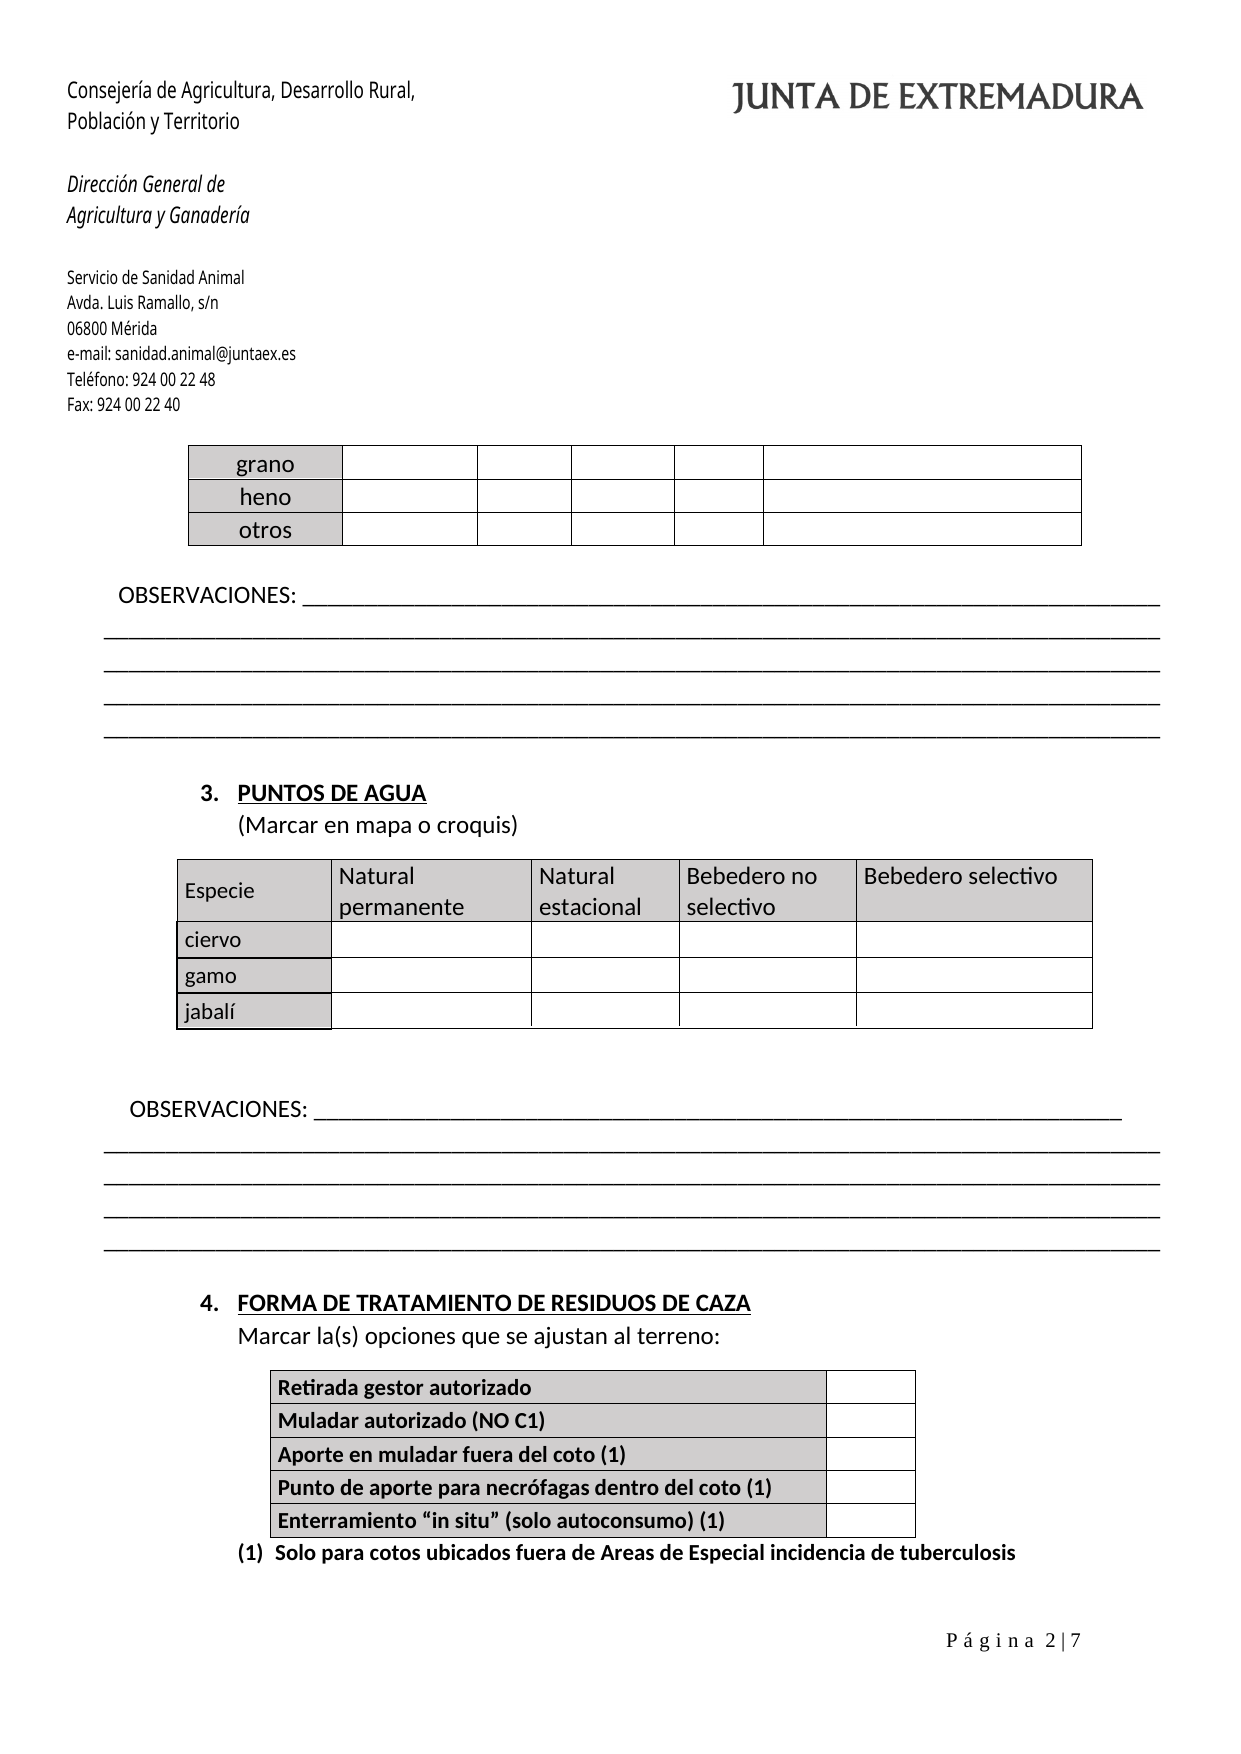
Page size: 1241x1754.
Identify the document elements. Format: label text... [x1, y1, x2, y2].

list ____________________________________________________________________________________________________________________________________________________________________________________________________________________________________________________________________________________________________________________________________________________ [103, 612, 1167, 741]
table_cell [675, 480, 763, 512]
table_cell gamo [178, 959, 331, 992]
list Marcar la(s) opciones que se ajustan al terreno: [237, 1320, 1107, 1351]
table_cell [478, 480, 571, 512]
table_cell [680, 958, 856, 992]
table_cell grano [189, 446, 342, 478]
table_cell Muladar autorizado (NO C1) [271, 1404, 826, 1437]
table_header Retirada gestor autorizado [271, 1371, 826, 1403]
table_cell [857, 958, 1092, 992]
list FORMA DE TRATAMIENTO DE RESIDUOS DE CAZA [200, 1287, 1107, 1318]
table_cell heno [189, 480, 342, 512]
table_cell [675, 446, 763, 478]
table_header Especie [178, 860, 331, 921]
table_header [827, 1371, 915, 1403]
table_cell [332, 958, 531, 992]
list (Marcar en mapa o croquis) [237, 809, 1107, 840]
table_header Natural permanente [332, 860, 531, 921]
table_cell [679, 993, 856, 1027]
table_cell [572, 446, 674, 478]
table_cell [827, 1471, 915, 1503]
table_header Bebedero no selectivo [680, 860, 856, 921]
list ____________________________________________________________________________________________________________________________________________________________________________________________________________________________________________________________________________________________________________________________________________________ [103, 1126, 1167, 1255]
list Solo para cotos ubicados fuera de Areas de Especial incidencia de tuberculosis [237, 1538, 1107, 1566]
table_cell [827, 1438, 915, 1470]
table_cell [332, 993, 532, 1027]
list OBSERVACIONES: _________________________________________________________________ [118, 1093, 1167, 1123]
table_cell ciervo [178, 922, 331, 957]
table_cell [532, 922, 679, 957]
table_cell jabalí [178, 994, 331, 1027]
table_cell [827, 1504, 915, 1537]
table_cell [764, 446, 1081, 478]
table_cell [764, 480, 1081, 512]
list PUNTOS DE AGUA [200, 777, 1107, 807]
table_cell [572, 480, 674, 512]
table_cell [532, 958, 679, 992]
list OBSERVACIONES: _____________________________________________________________________ [118, 579, 1167, 610]
table_cell [343, 480, 477, 512]
table_cell [675, 513, 763, 545]
table_cell Enterramiento “in situ” (solo autoconsumo) (1) [271, 1504, 826, 1537]
table_cell otros [189, 513, 342, 545]
table_cell [332, 922, 531, 957]
table_header Natural estacional [532, 860, 679, 921]
table_cell Aporte en muladar fuera del coto (1) [271, 1438, 826, 1470]
picture [726, 73, 1147, 118]
table_header Bebedero selectivo [857, 860, 1092, 921]
table_cell Punto de aporte para necrófagas dentro del coto (1) [271, 1471, 826, 1503]
table_cell [343, 513, 477, 545]
table_cell [343, 446, 477, 478]
table_cell [764, 513, 1081, 545]
table_cell [532, 993, 679, 1027]
table_cell [856, 993, 1092, 1027]
table_cell [572, 513, 674, 545]
table_cell [857, 922, 1092, 957]
table_cell [827, 1404, 915, 1437]
table_cell [478, 446, 571, 478]
table_cell [478, 513, 571, 545]
table_cell [680, 922, 856, 957]
